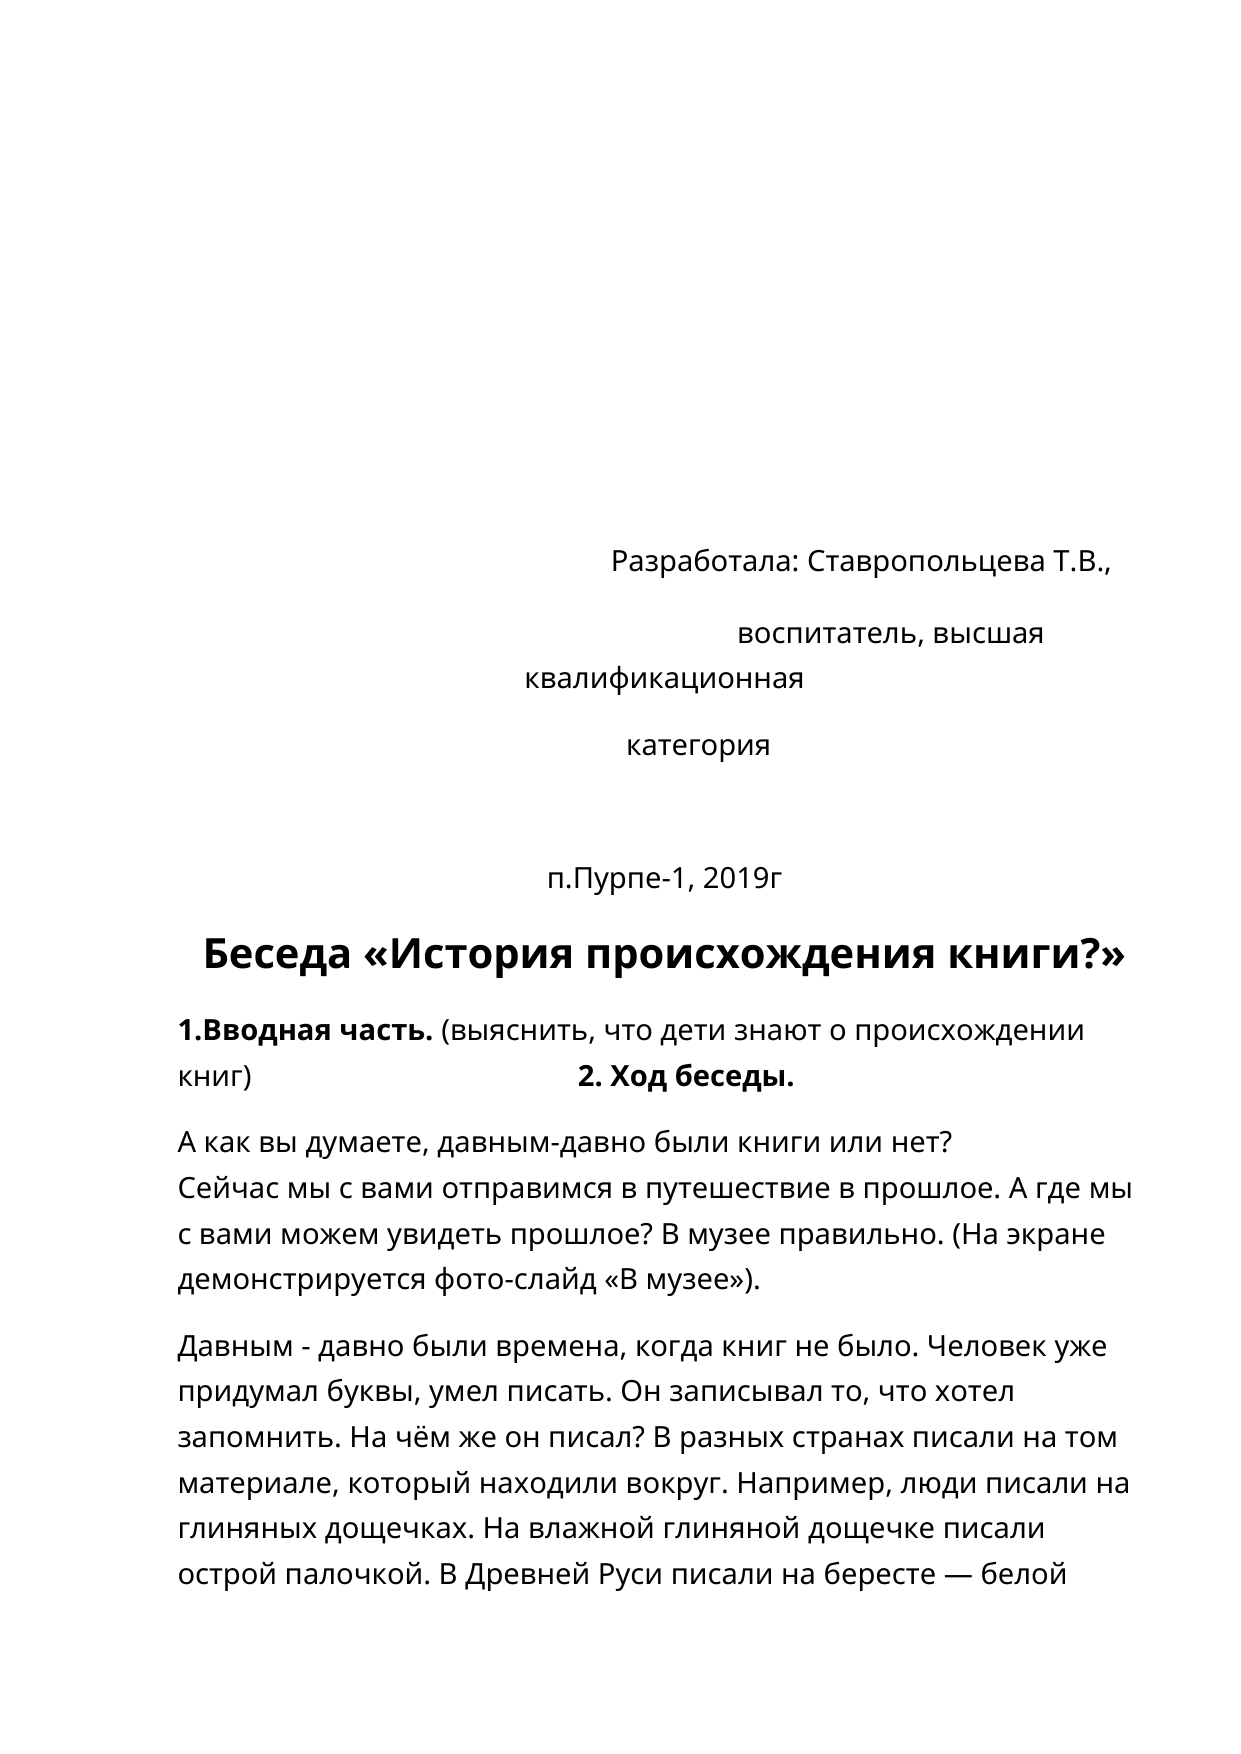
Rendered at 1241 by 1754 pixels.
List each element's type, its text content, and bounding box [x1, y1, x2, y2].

text 1.Вводная часть. (выяснить, что дети знают о происхождении книг) 2. Ход беседы. [177, 1010, 1152, 1095]
text Беседа «История происхождения книги?» [177, 924, 1152, 980]
text А как вы думаете, давным-давно были книги или нет? Сейчас мы с вами отправимся в путешествие в прошлое. А где мы с вами можем увидеть прошлое? В музее правильно. (На экране демонстрируется фото-слайд «В музее»). [177, 1122, 1152, 1298]
text категория [177, 724, 1152, 764]
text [177, 1325, 1152, 1593]
text Разработала: Ставропольцева Т.В., [177, 541, 1152, 580]
text воспитатель, высшая квалификационная [177, 612, 1152, 697]
text п.Пурпе-1, 2019г [177, 857, 1152, 897]
